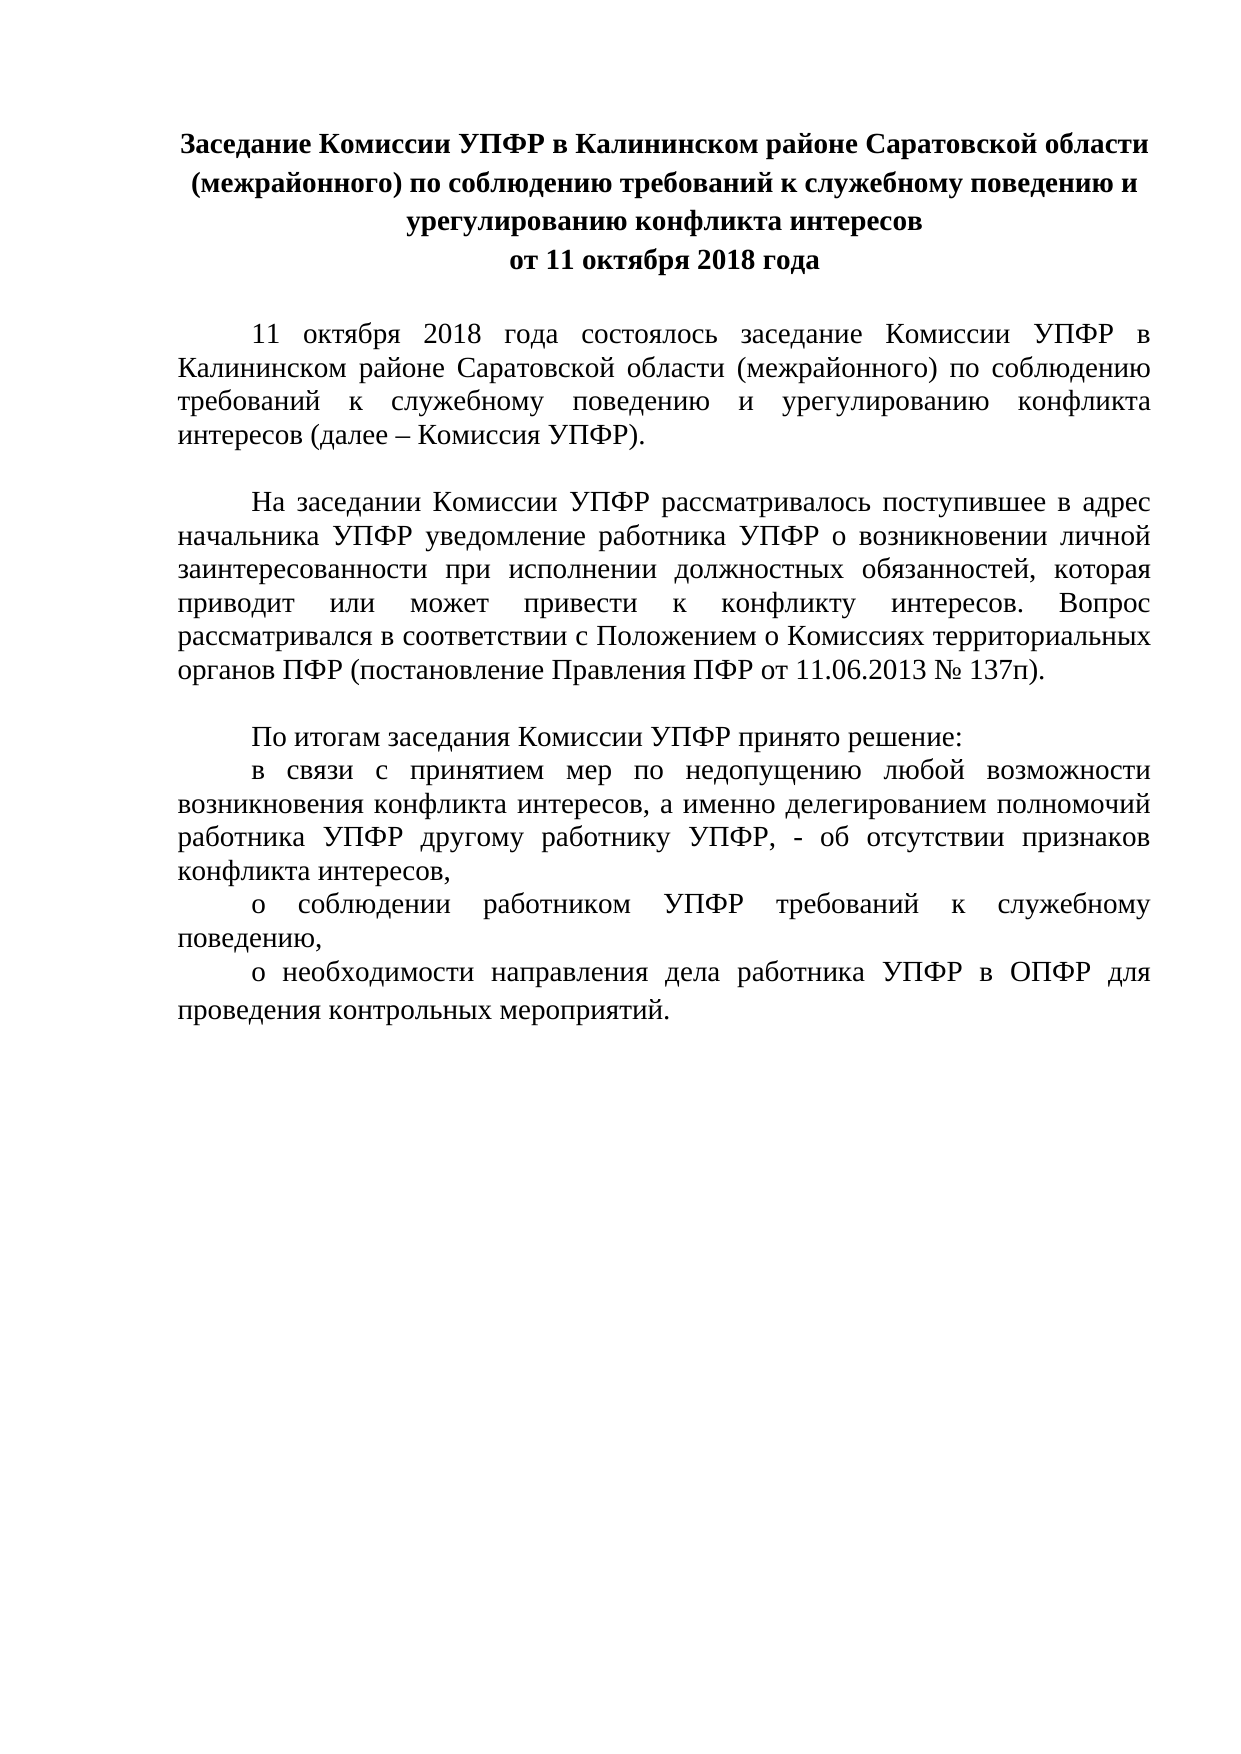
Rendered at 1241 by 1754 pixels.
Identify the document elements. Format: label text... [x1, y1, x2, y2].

text в связи с принятием мер по недопущению любой возможности возникновения конфликта интересов, а именно делегированием полномочий работника УПФР другому работнику УПФР, - об отсутствии признаков конфликта интересов, [177, 752, 1152, 887]
text от 11 октября 2018 года [177, 242, 1152, 276]
text урегулированию конфликта интересов [177, 203, 1152, 237]
text о необходимости направления дела работника УПФР в ОПФР для проведения контрольных мероприятий. [177, 954, 1152, 1026]
text 11 октября 2018 года состоялось заседание Комиссии УПФР в Калининском районе Саратовской области (межрайонного) по соблюдению требований к служебному поведению и урегулированию конфликта интересов (далее – Комиссия УПФР). [177, 316, 1152, 451]
text На заседании Комиссии УПФР рассматривалось поступившее в адрес начальника УПФР уведомление работника УПФР о возникновении личной заинтересованности при исполнении должностных обязанностей, которая приводит или может привести к конфликту интересов. Вопрос рассматривался в соответствии с Положением о Комиссиях территориальных органов ПФР (постановление Правления ПФР от 11.06.2013 № 137п). [177, 484, 1152, 685]
text По итогам заседания Комиссии УПФР принято решение: [177, 719, 1152, 752]
text Заседание Комиссии УПФР в Калининском районе Саратовской области (межрайонного) по соблюдению требований к служебному поведению и [177, 126, 1152, 198]
text о соблюдении работником УПФР требований к служебному поведению, [177, 887, 1152, 954]
